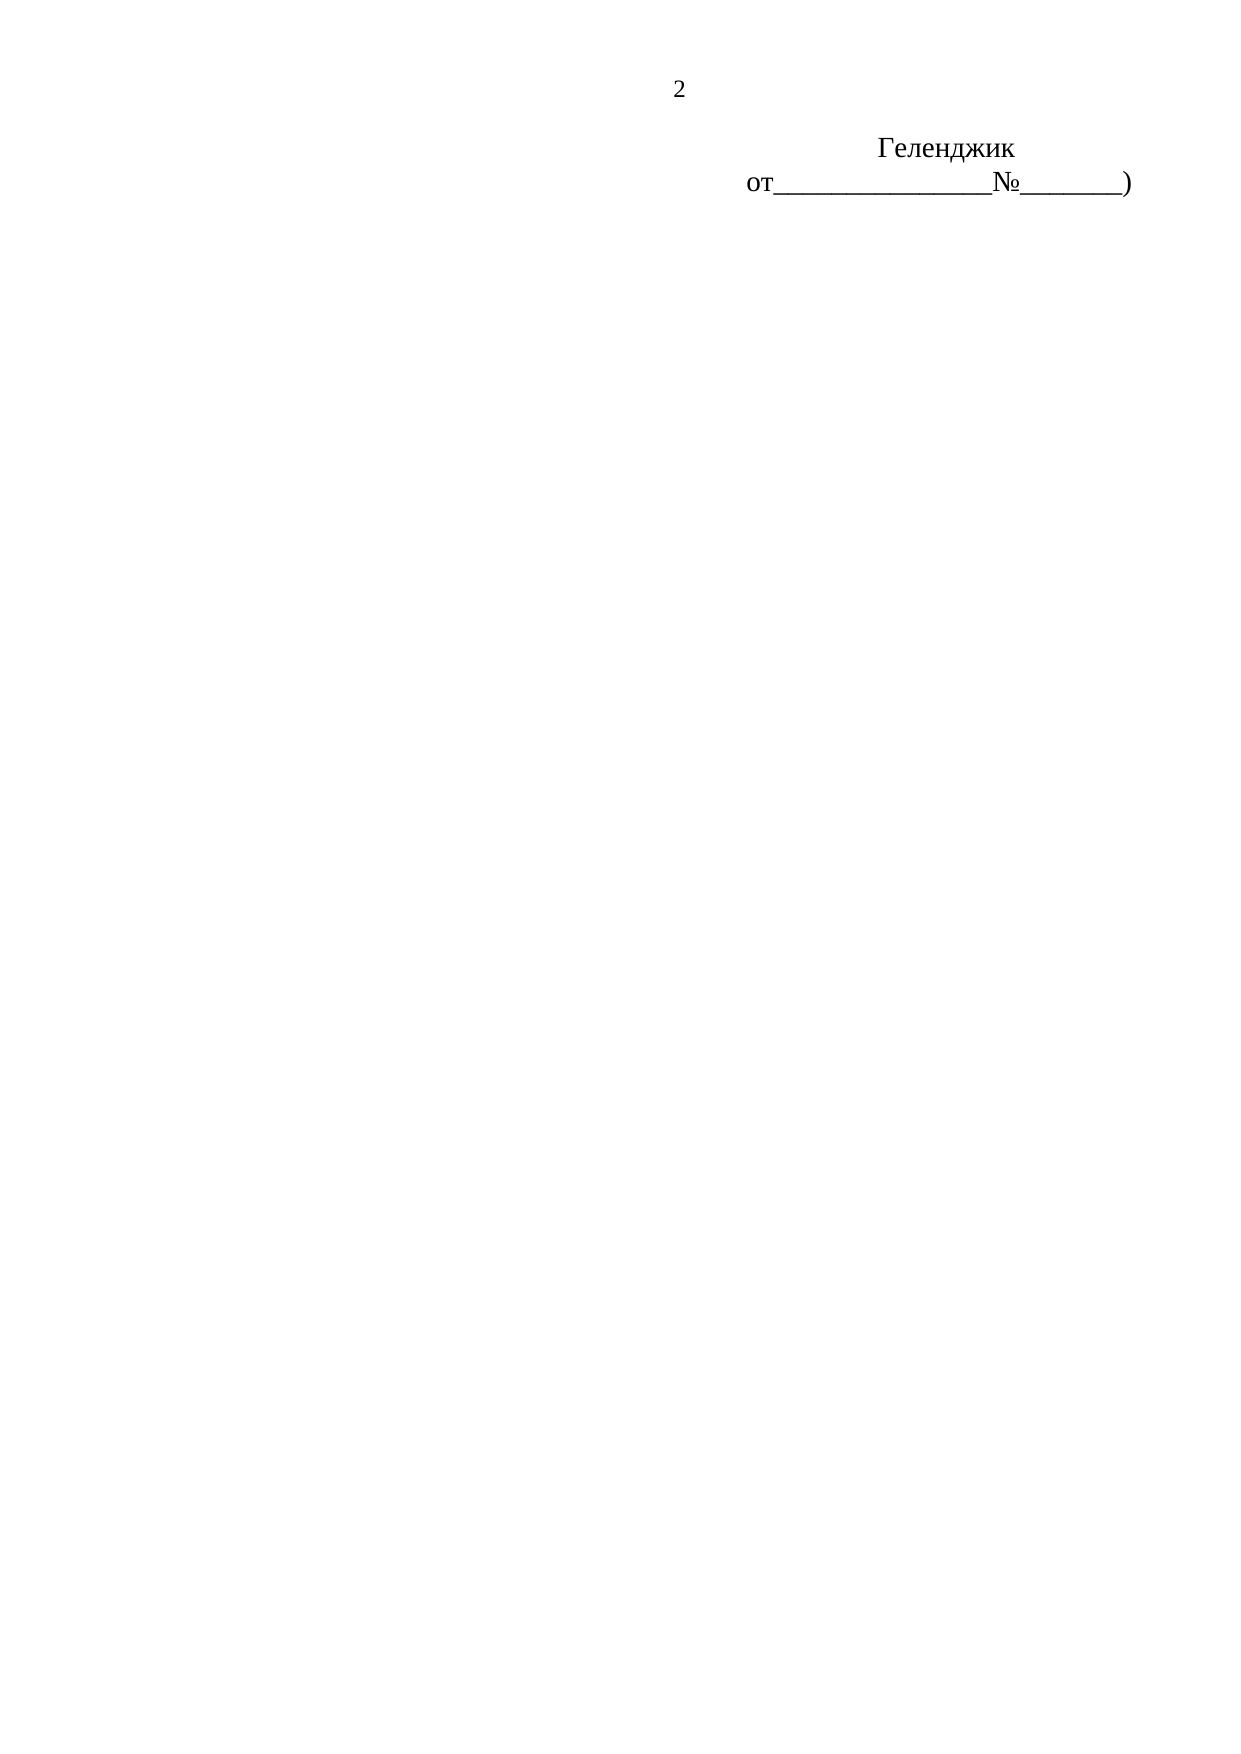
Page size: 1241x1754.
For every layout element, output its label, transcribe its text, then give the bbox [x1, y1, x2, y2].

text от_______________№_______) [177, 164, 1181, 198]
text Геленджик [177, 131, 1181, 164]
